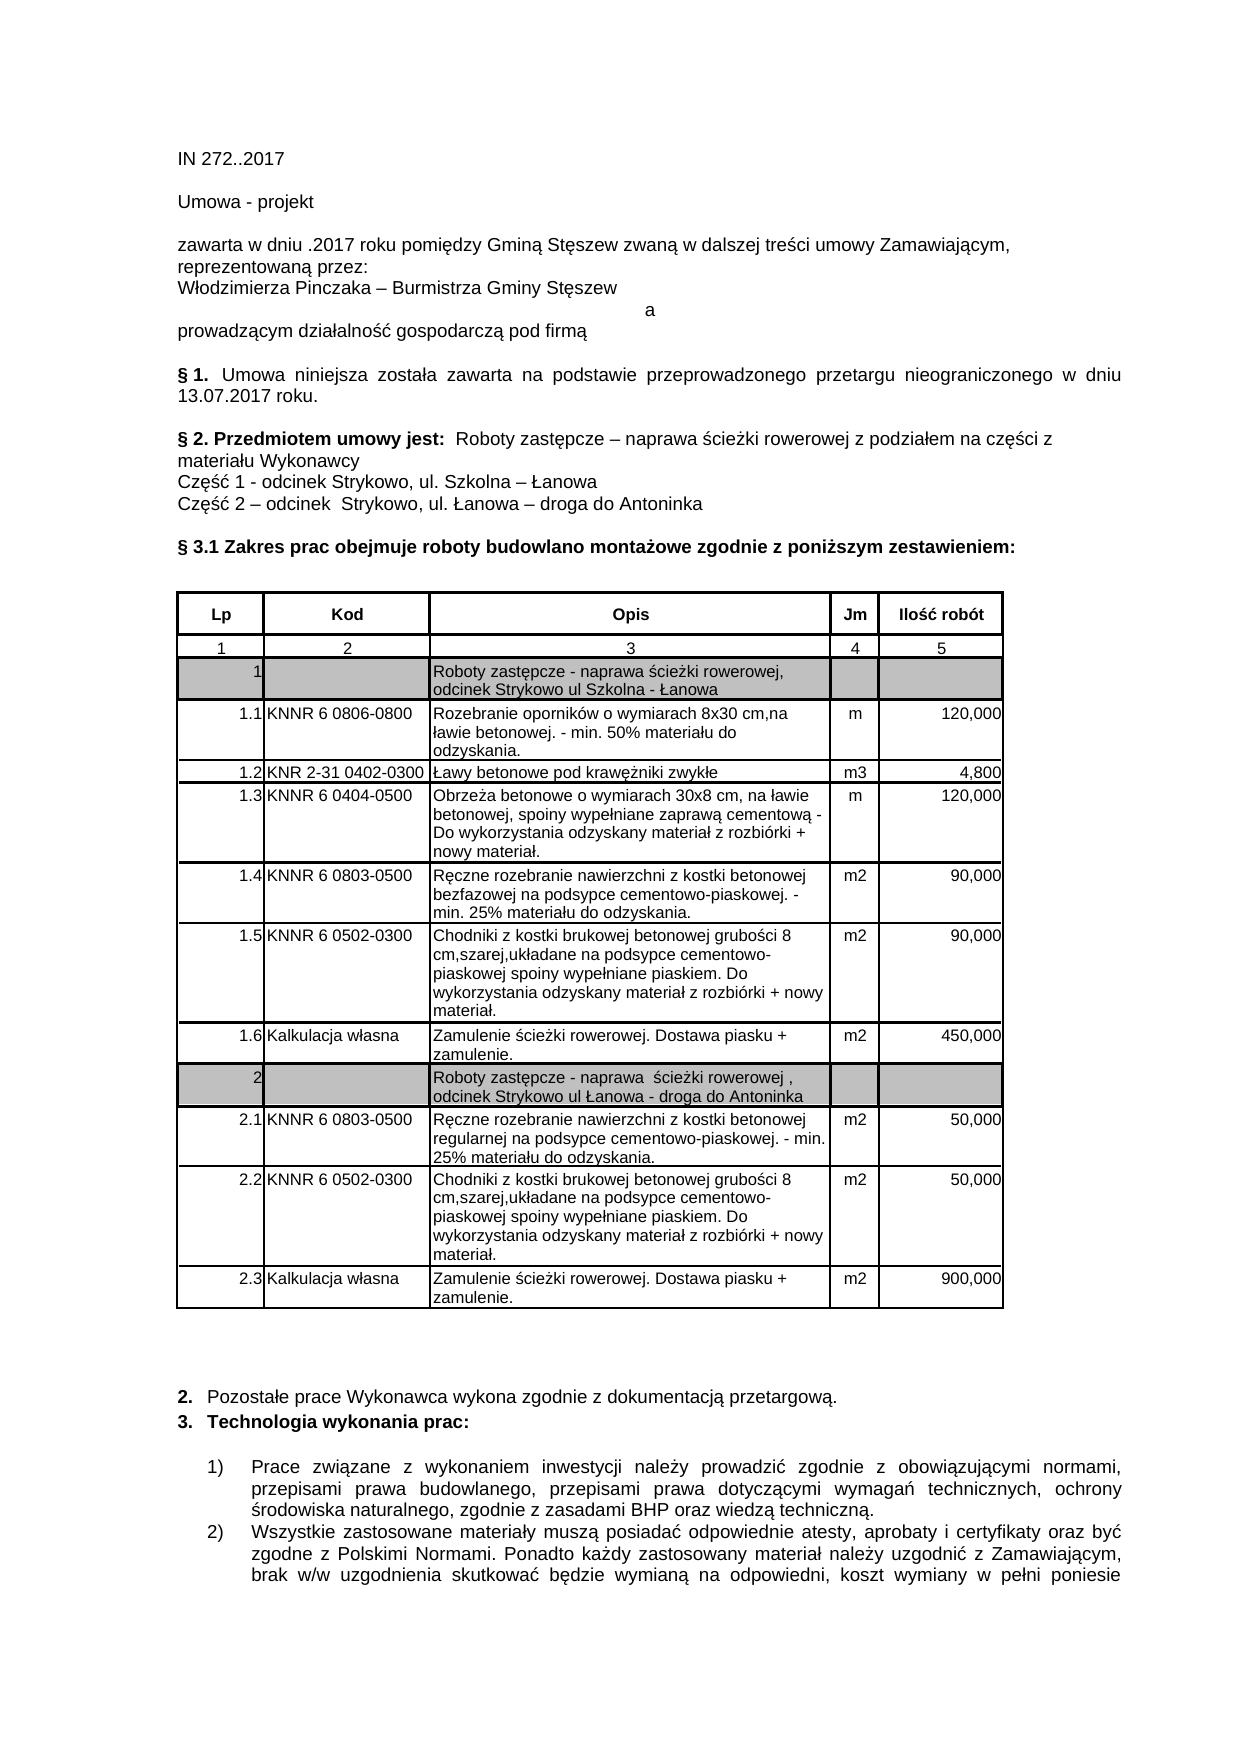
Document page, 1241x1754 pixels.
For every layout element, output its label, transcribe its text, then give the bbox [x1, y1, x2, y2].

table_cell KNNR 6 0502-0300 [265, 1167, 429, 1265]
table_header Jm [832, 594, 877, 633]
table_cell m2 [831, 1024, 878, 1062]
table_cell [880, 659, 1001, 698]
table_cell Chodniki z kostki brukowej betonowej grubości 8 cm,szarej,układane na podsypce cementowo-piaskowej spoiny wypełniane piaskiem. Do wykorzystania odzyskany materiał z rozbiórki + nowy materiał. [431, 1167, 829, 1265]
table_header Lp [179, 594, 262, 633]
table_cell 900,000 [880, 1265, 1002, 1307]
table_cell m [831, 784, 878, 861]
table_cell KNNR 6 0803-0500 [265, 864, 429, 922]
table_cell 1.4 [178, 861, 263, 922]
list Technologia wykonania prac: [177, 1411, 1122, 1432]
table_cell 1 [178, 636, 263, 656]
table_cell Ręczne rozebranie nawierzchni z kostki betonowej regularnej na podsypce cementowo-piaskowej. - min. 25% materiału do odzyskania. [431, 1108, 829, 1165]
table_cell [832, 659, 877, 698]
table_cell m2 [831, 864, 878, 922]
table_cell m2 [831, 1108, 878, 1165]
table_cell [265, 659, 428, 698]
table_cell m [831, 701, 878, 759]
table_cell [265, 1065, 428, 1104]
table_cell 4,800 [880, 759, 1002, 781]
table_cell [880, 1065, 1001, 1104]
table_cell 90,000 [880, 922, 1002, 1021]
table_cell Obrzeża betonowe o wymiarach 30x8 cm, na ławie betonowej, spoiny wypełniane zaprawą cementową - Do wykorzystania odzyskany materiał z rozbiórki + nowy materiał. [431, 784, 829, 861]
table_cell 1.3 [178, 781, 263, 861]
table_cell 2.2 [178, 1165, 263, 1265]
subtitle IN 272..2017 [177, 148, 1122, 169]
table_cell 450,000 [880, 1021, 1002, 1062]
table_cell 2 [179, 1065, 262, 1104]
table_cell KNNR 6 0806-0800 [265, 701, 429, 759]
table_cell m3 [831, 761, 878, 781]
table_cell 1.1 [178, 701, 263, 759]
table_cell m2 [831, 1267, 878, 1307]
table_cell 3 [431, 636, 829, 656]
table_cell Kalkulacja własna [265, 1024, 429, 1062]
table_cell 50,000 [880, 1108, 1002, 1165]
table_cell KNNR 6 0502-0300 [265, 924, 429, 1021]
table_cell [832, 1065, 877, 1104]
table_cell Zamulenie ścieżki rowerowej. Dostawa piasku + zamulenie. [431, 1267, 829, 1307]
table_cell 120,000 [880, 701, 1002, 759]
list Prace związane z wykonaniem inwestycji należy prowadzić zgodnie z obowiązującymi normami, przepisami prawa budowlanego, przepisami prawa dotyczącymi wymagań technicznych, ochrony środowiska naturalnego, zgodnie z zasadami BHP oraz wiedzą techniczną. [207, 1456, 1122, 1521]
table_cell m2 [831, 924, 878, 1021]
table_cell 4 [831, 636, 878, 656]
table_cell Roboty zastępcze - naprawa ścieżki rowerowej , odcinek Strykowo ul Łanowa - droga do Antoninka [431, 1065, 829, 1104]
table_cell Kalkulacja własna [265, 1267, 429, 1307]
text Włodzimierza Pinczaka – Burmistrza Gminy Stęszew [177, 277, 1122, 299]
text § 2. Przedmiotem umowy jest: Roboty zastępcze – naprawa ścieżki rowerowej z podziałem na części z materiału Wykonawcy [177, 428, 1122, 471]
table_header Opis [431, 594, 829, 633]
text Część 1 - odcinek Strykowo, ul. Szkolna – Łanowa [177, 471, 1122, 493]
table_cell 2.3 [178, 1265, 263, 1307]
table_cell 1.5 [178, 922, 263, 1021]
list Pozostałe prace Wykonawca wykona zgodnie z dokumentacją przetargową. [177, 1386, 1122, 1407]
table_cell 90,000 [880, 861, 1002, 922]
table_cell Rozebranie oporników o wymiarach 8x30 cm,na ławie betonowej. - min. 50% materiału do odzyskania. [431, 701, 829, 759]
table_cell m2 [831, 1167, 878, 1265]
table_header Ilość robót [880, 594, 1001, 633]
text prowadzącym działalność gospodarczą pod firmą [177, 320, 1122, 342]
table_cell Ławy betonowe pod krawężniki zwykłe [431, 761, 829, 781]
text zawarta w dniu .2017 roku pomiędzy Gminą Stęszew zwaną w dalszej treści umowy Zamawiającym, reprezentowaną przez: [177, 234, 1122, 277]
text § 1. Umowa niniejsza została zawarta na podstawie przeprowadzonego przetargu nieograniczonego w dniu 13.07.2017 roku. [177, 363, 1122, 406]
table_cell KNR 2-31 0402-0300 [265, 761, 429, 781]
text § 3.1 Zakres prac obejmuje roboty budowlano montażowe zgodnie z poniższym zestawieniem: [177, 536, 1122, 557]
table_cell 5 [880, 636, 1002, 656]
table_cell 120,000 [880, 781, 1002, 861]
table_header Kod [265, 594, 428, 633]
table_cell KNNR 6 0803-0500 [265, 1108, 429, 1165]
table_cell 1 [179, 659, 262, 698]
table_cell Ręczne rozebranie nawierzchni z kostki betonowej bezfazowej na podsypce cementowo-piaskowej. - min. 25% materiału do odzyskania. [431, 864, 829, 922]
table_cell Chodniki z kostki brukowej betonowej grubości 8 cm,szarej,układane na podsypce cementowo-piaskowej spoiny wypełniane piaskiem. Do wykorzystania odzyskany materiał z rozbiórki + nowy materiał. [431, 924, 829, 1021]
text Część 2 – odcinek Strykowo, ul. Łanowa – droga do Antoninka [177, 493, 1122, 514]
table_cell KNNR 6 0404-0500 [265, 784, 429, 861]
subtitle Umowa - projekt [177, 191, 1122, 212]
table_cell 2.1 [178, 1108, 263, 1165]
table_cell 1.2 [178, 759, 263, 781]
table_cell Roboty zastępcze - naprawa ścieżki rowerowej, odcinek Strykowo ul Szkolna - Łanowa [431, 659, 829, 698]
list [207, 1521, 1122, 1586]
table_cell Zamulenie ścieżki rowerowej. Dostawa piasku + zamulenie. [431, 1024, 829, 1062]
table_cell 1.6 [178, 1021, 263, 1062]
table_cell 50,000 [880, 1165, 1002, 1265]
text a [177, 299, 1122, 320]
table_cell 2 [265, 636, 429, 656]
